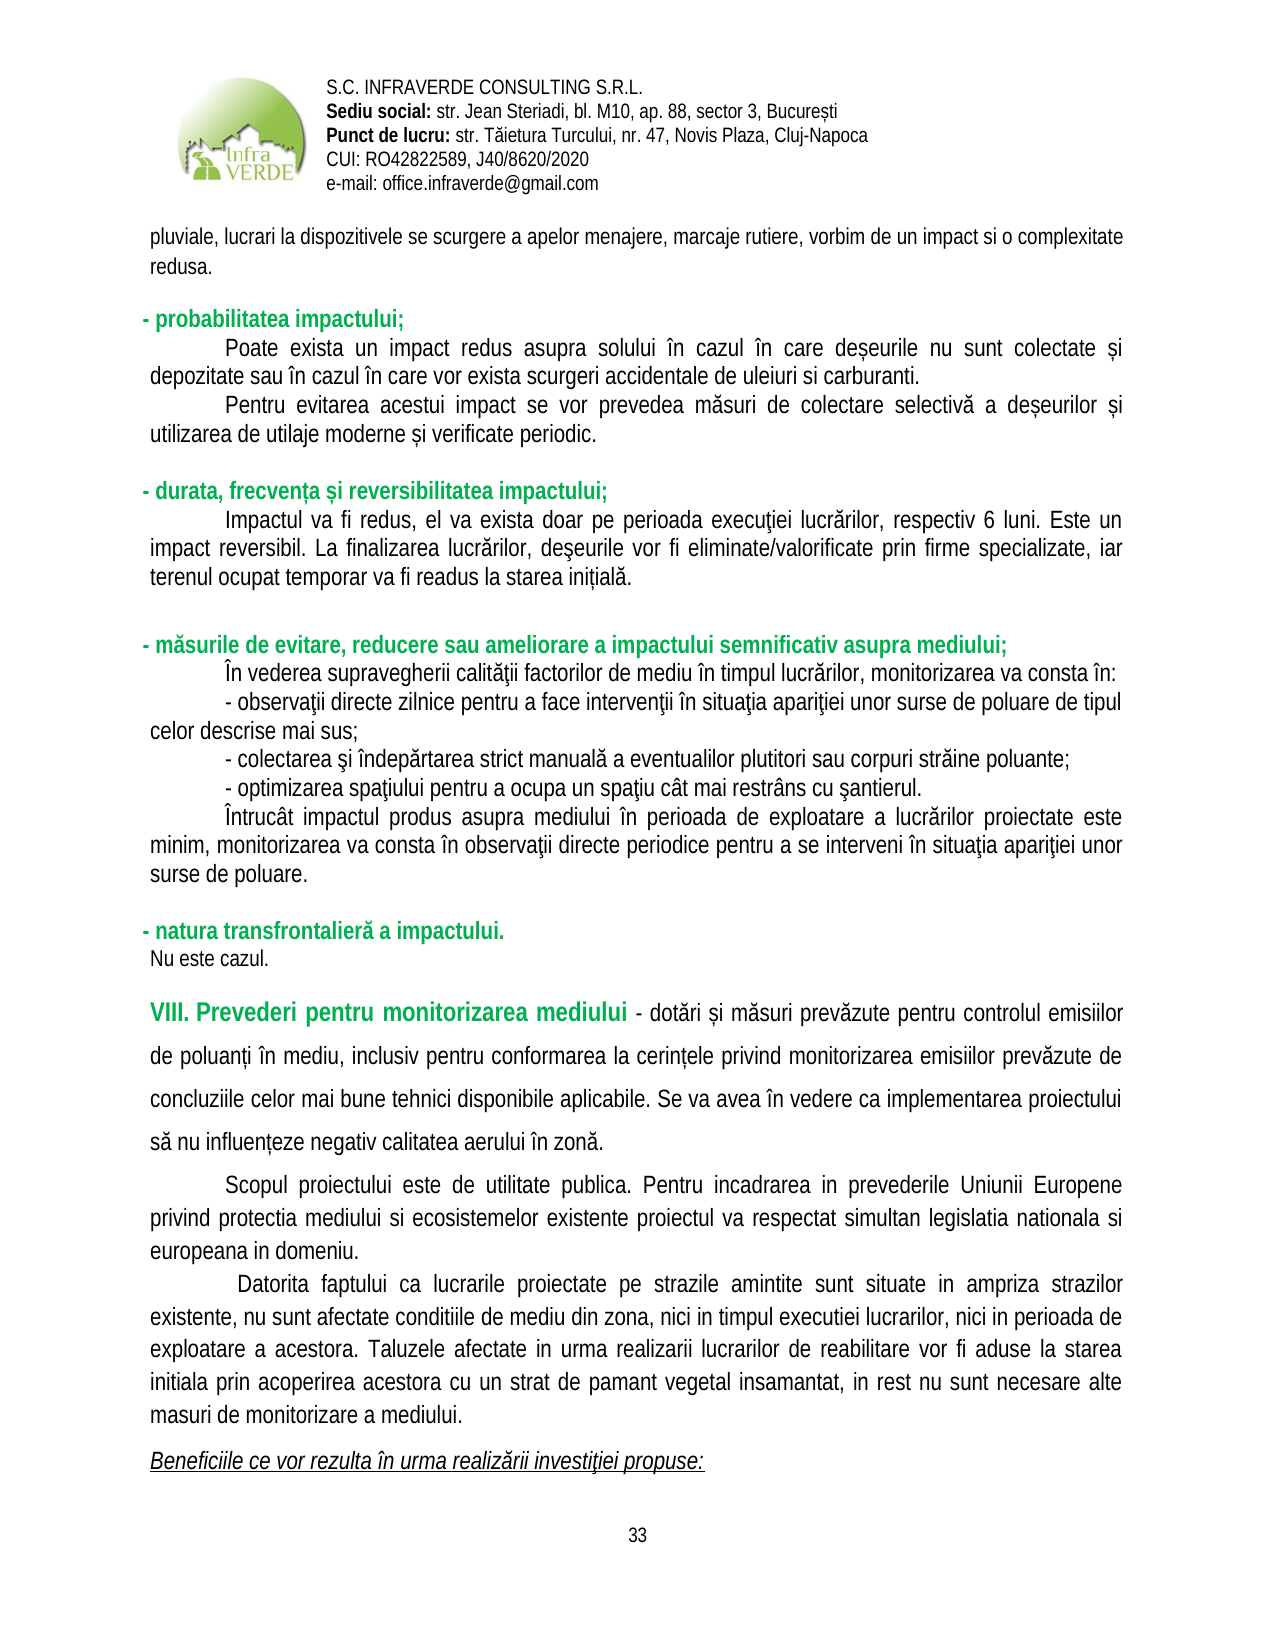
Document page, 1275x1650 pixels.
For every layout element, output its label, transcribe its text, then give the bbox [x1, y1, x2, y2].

picture [176, 76, 308, 189]
text Datorita faptului ca lucrarile proiectate pe strazile amintite sunt situate in ampriza strazilor existente, nu sunt afectate conditiile de mediu din zona, nici in timpul executiei lucrarilor, nici in perioada de exploatare a acestora. Taluzele afectate in urma realizarii lucrarilor de reabilitare vor fi aduse la starea initiala prin acoperirea acestora cu un strat de pamant vegetal insamantat, in rest nu sunt necesare alte masuri de monitorizare a mediului. [150, 1269, 1125, 1429]
text Pentru evitarea acestui impact se vor prevedea măsuri de colectare selectivă a deșeurilor și utilizarea de utilaje moderne și verificate periodic. [150, 390, 1125, 447]
text Întrucât impactul produs asupra mediului în perioada de exploatare a lucrărilor proiectate este minim, monitorizarea va consta în observaţii directe periodice pentru a se interveni în situaţia apariţiei unor surse de poluare. [150, 802, 1125, 887]
text Nu este cazul. [150, 945, 1125, 971]
text - optimizarea spaţiului pentru a ocupa un spaţiu cât mai restrâns cu şantierul. [150, 773, 1125, 802]
text În vederea supravegherii calităţii factorilor de mediu în timpul lucrărilor, monitorizarea va consta în: [150, 658, 1125, 687]
text Impactul va fi redus, el va exista doar pe perioada execuţiei lucrărilor, respectiv 6 luni. Este un impact reversibil. La finalizarea lucrărilor, deşeurile vor fi eliminate/valorificate prin firme specializate, iar terenul ocupat temporar va fi readus la starea inițială. [150, 504, 1125, 591]
text - observaţii directe zilnice pentru a face intervenţii în situaţia apariţiei unor surse de poluare de tipul celor descrise mai sus; [150, 687, 1125, 744]
subtitle - probabilitatea impactului; [142, 304, 1125, 333]
subtitle - durata, frecvența și reversibilitatea impactului; [142, 476, 1125, 504]
subtitle - măsurile de evitare, reducere sau ameliorare a impactului semnificativ asupra mediului; [142, 630, 1125, 658]
text Poate exista un impact redus asupra solului în cazul în care deșeurile nu sunt colectate și depozitate sau în cazul în care vor exista scurgeri accidentale de uleiuri si carburanti. [150, 333, 1125, 390]
title Beneficiile ce vor rezulta în urma realizării investiţiei propuse: [150, 1446, 1125, 1474]
subtitle - natura transfrontalieră a impactului. [142, 916, 1125, 945]
text VIII. Prevederi pentru monitorizarea mediului - dotări și măsuri prevăzute pentru controlul emisiilor de poluanți în mediu, inclusiv pentru conformarea la cerințele privind monitorizarea emisiilor prevăzute de concluziile celor mai bune tehnici disponibile aplicabile. Se va avea în vedere ca implementarea proiectului să nu influențeze negativ calitatea aerului în zonă. [150, 996, 1125, 1156]
text Scopul proiectului este de utilitate publica. Pentru incadrarea in prevederile Uniunii Europene privind protectia mediului si ecosistemelor existente proiectul va respectat simultan legislatia nationala si europeana in domeniu. [150, 1170, 1125, 1264]
text - colectarea şi îndepărtarea strict manuală a eventualilor plutitori sau corpuri străine poluante; [150, 744, 1125, 773]
